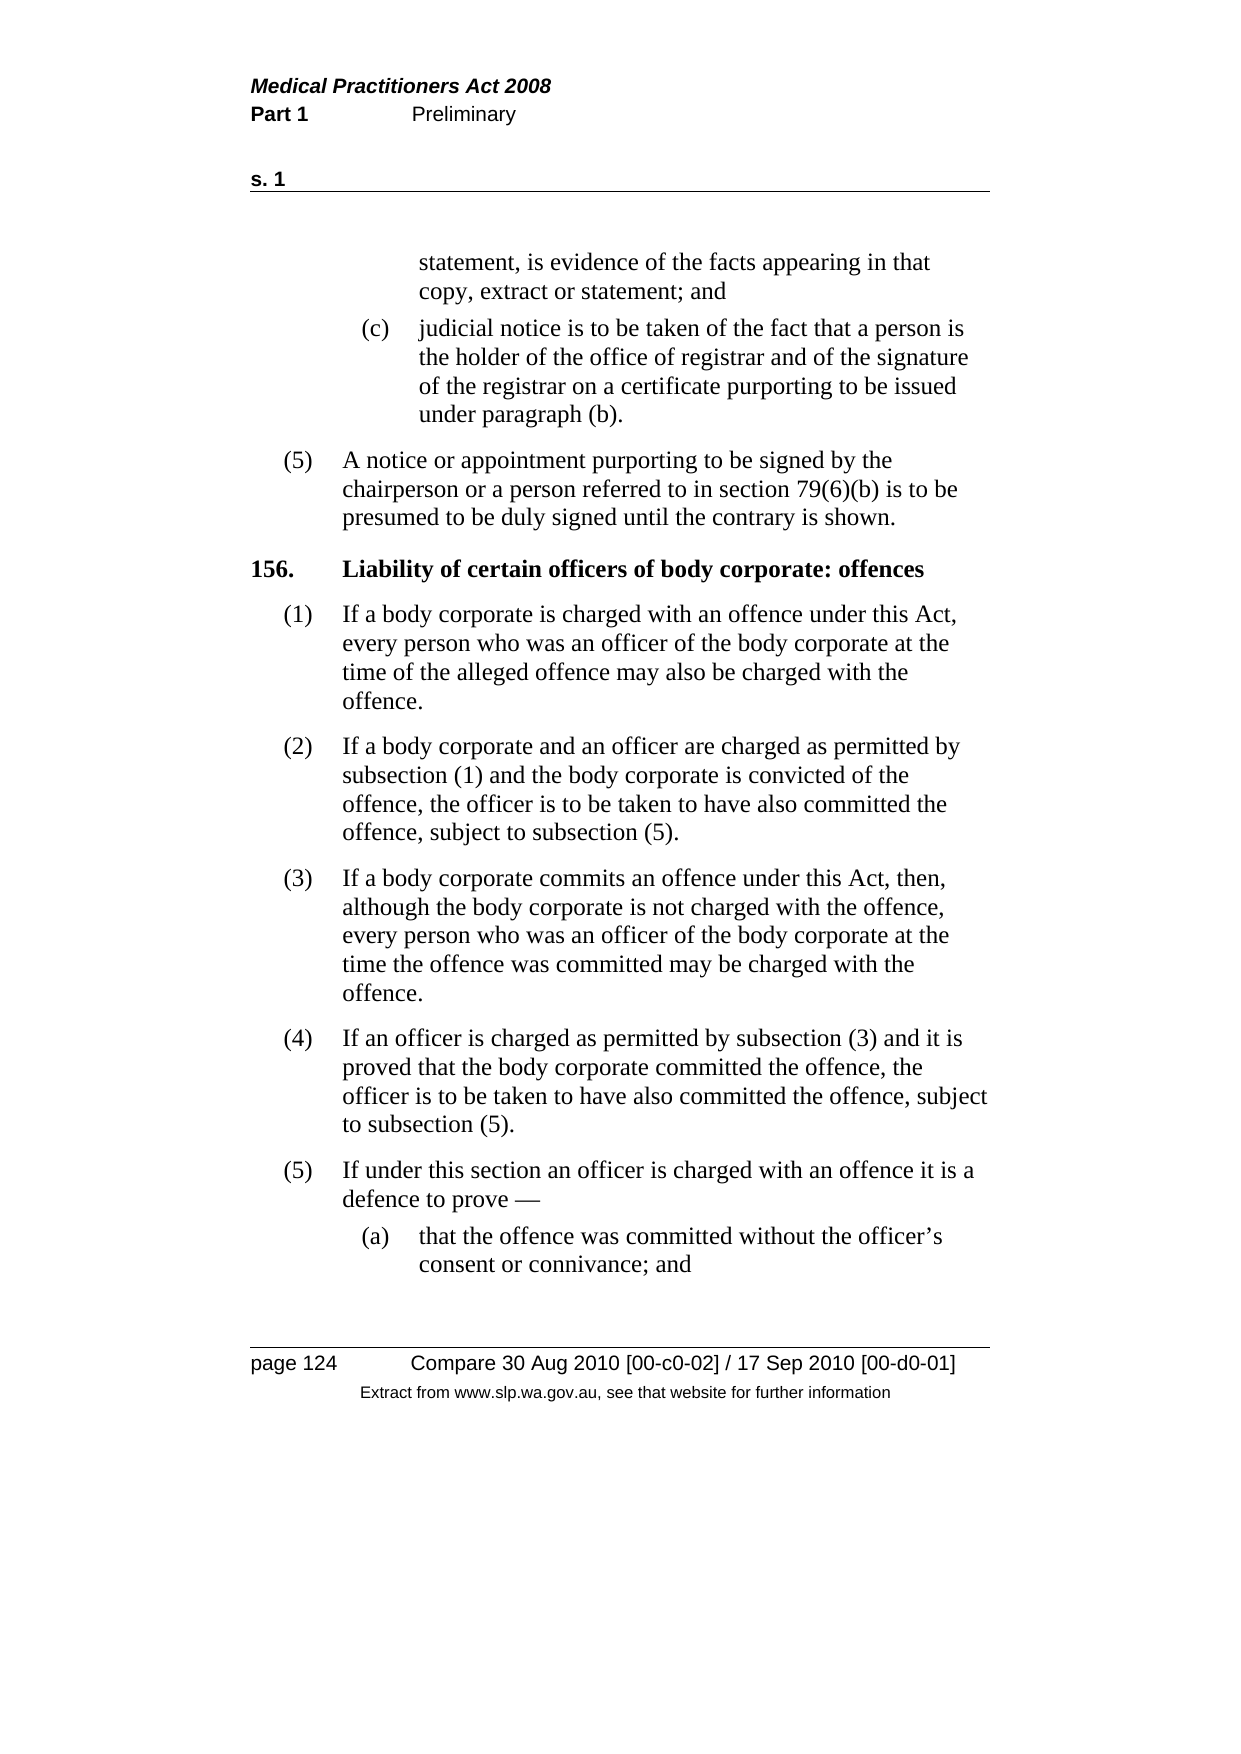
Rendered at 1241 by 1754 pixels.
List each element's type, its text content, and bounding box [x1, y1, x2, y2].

text (5) If under this section an officer is charged with an offence it is a defence to prove — [250, 1155, 990, 1212]
text (4) If an officer is charged as permitted by subsection (3) and it is proved that the body corporate committed the offence, the officer is to be taken to have also committed the offence, subject to subsection (5). [250, 1023, 990, 1138]
text (c) judicial notice is to be taken of the fact that a person is the holder of the office of registrar and of the signature of the registrar on a certificate purporting to be issued under paragraph (b). [250, 313, 990, 428]
text (3) If a body corporate commits an offence under this Act, then, although the body corporate is not charged with the offence, every person who was an officer of the body corporate at the time the offence was committed may be charged with the offence. [250, 863, 990, 1007]
text (a) that the offence was committed without the officer’s consent or connivance; and [250, 1221, 990, 1278]
text (1) If a body corporate is charged with an offence under this Act, every person who was an officer of the body corporate at the time of the alleged offence may also be charged with the offence. [250, 599, 990, 714]
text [250, 247, 990, 305]
text (2) If a body corporate and an officer are charged as permitted by subsection (1) and the body corporate is convicted of the offence, the officer is to be taken to have also committed the offence, subject to subsection (5). [250, 731, 990, 846]
subtitle 156. Liability of certain officers of body corporate: offences [250, 554, 990, 583]
text (5) A notice or appointment purporting to be signed by the chairperson or a person referred to in section 79(6)(b) is to be presumed to be duly signed until the contrary is shown. [250, 445, 990, 531]
